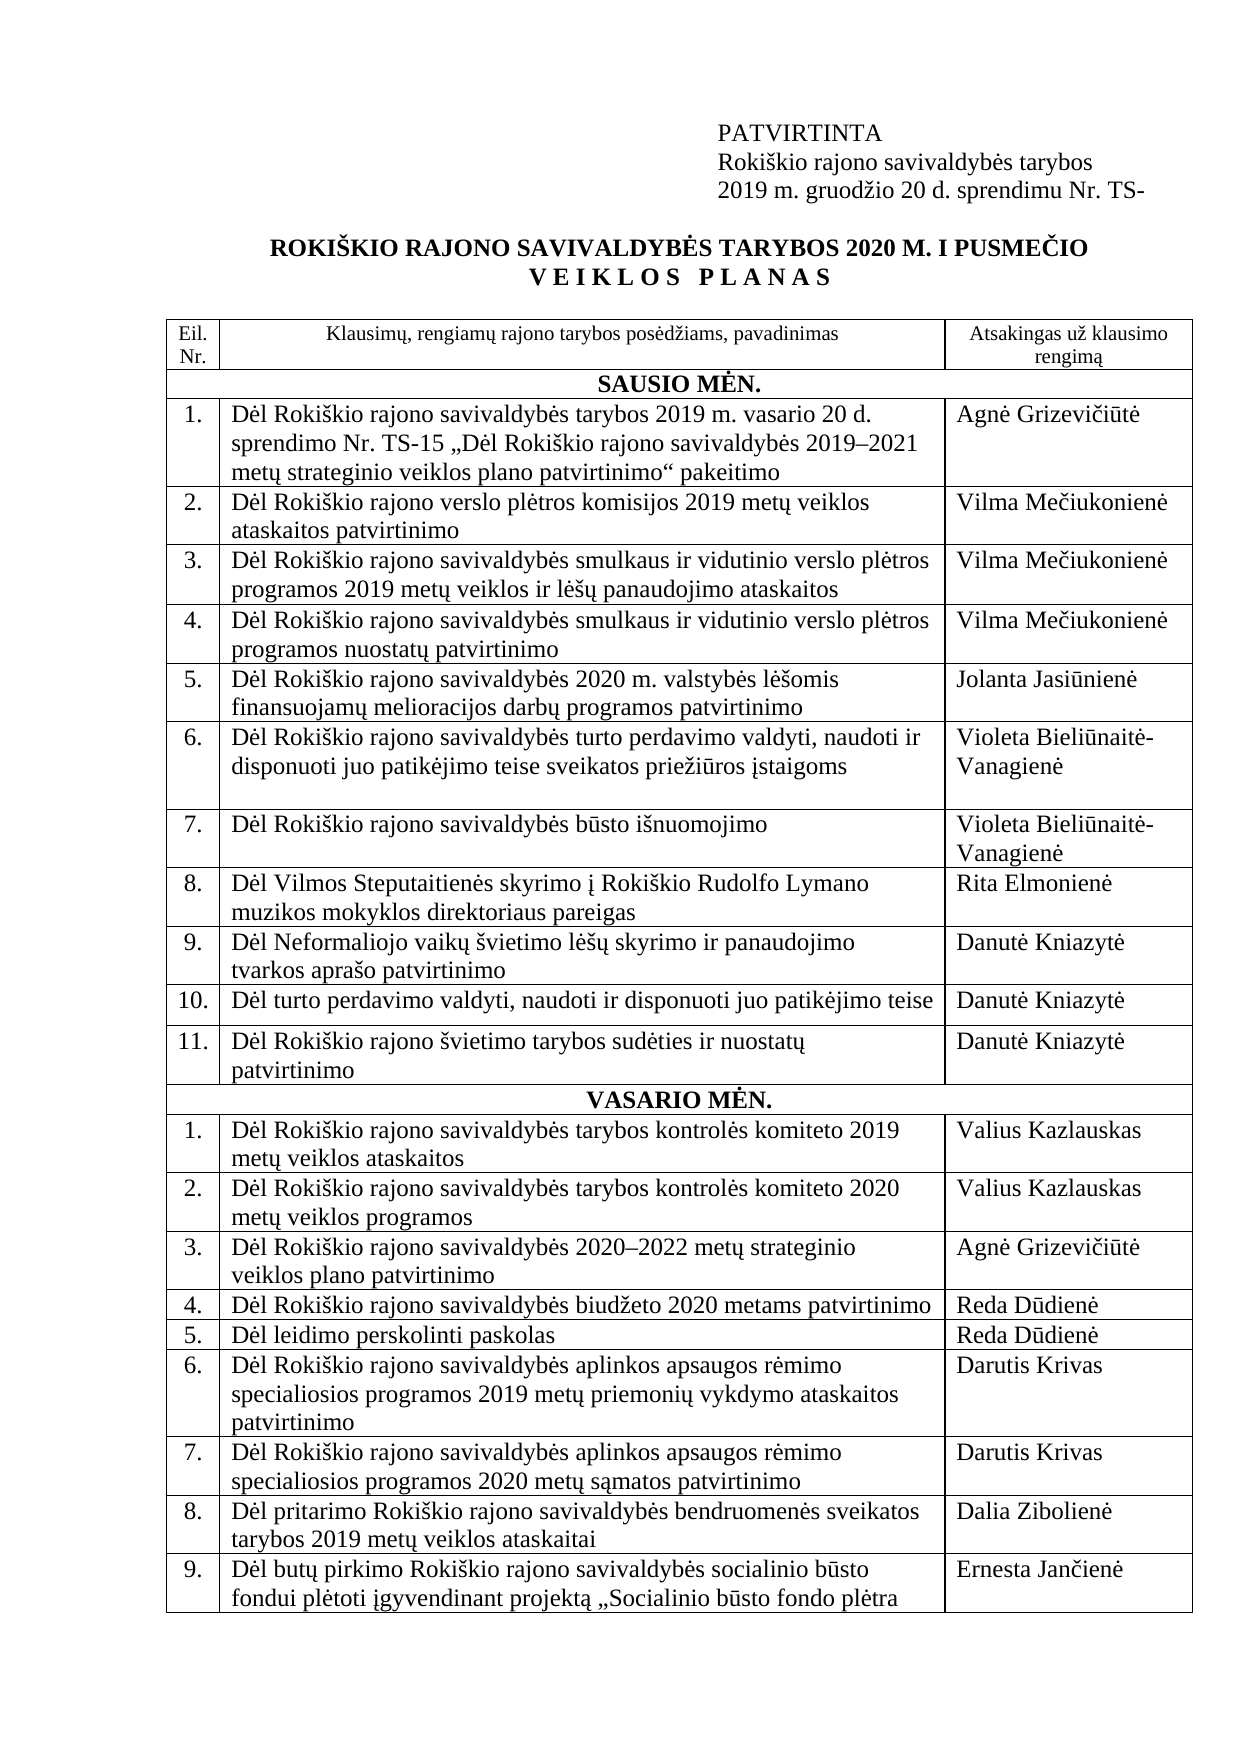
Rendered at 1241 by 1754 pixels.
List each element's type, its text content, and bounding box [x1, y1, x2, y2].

table_cell Dėl Rokiškio rajono savivaldybės smulkaus ir vidutinio verslo plėtros programos 2019 metų veiklos ir lėšų panaudojimo ataskaitos [220, 545, 944, 604]
table_header Eil. Nr. [167, 320, 219, 368]
table_header Atsakingas už klausimo rengimą [946, 320, 1192, 368]
table_cell 1. [167, 399, 219, 486]
table_cell Dėl Rokiškio rajono švietimo tarybos sudėties ir nuostatų patvirtinimo [220, 1026, 944, 1084]
table_cell Violeta Bieliūnaitė-Vanagienė [946, 810, 1192, 867]
table_cell 3. [167, 1232, 219, 1289]
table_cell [220, 1554, 944, 1612]
table_cell Rita Elmonienė [946, 868, 1192, 926]
table_cell Dėl Neformaliojo vaikų švietimo lėšų skyrimo ir panaudojimo tvarkos aprašo patvirtinimo [220, 927, 944, 984]
table_cell Danutė Kniazytė [946, 985, 1192, 1025]
table_cell Dėl Rokiškio rajono savivaldybės būsto išnuomojimo [220, 810, 944, 867]
table_cell Dėl Rokiškio rajono savivaldybės tarybos kontrolės komiteto 2020 metų veiklos programos [220, 1173, 944, 1231]
text V E I K L O S P L A N A S [177, 262, 1181, 291]
table_cell 2. [167, 487, 219, 544]
table_cell Dėl Rokiškio rajono savivaldybės biudžeto 2020 metams patvirtinimo [220, 1290, 944, 1319]
table_cell Dėl Rokiškio rajono savivaldybės tarybos kontrolės komiteto 2019 metų veiklos ataskaitos [220, 1115, 944, 1172]
table_cell Jolanta Jasiūnienė [946, 664, 1192, 721]
text PATVIRTINTA [177, 118, 1181, 147]
table_cell Dėl Rokiškio rajono savivaldybės 2020–2022 metų strateginio veiklos plano patvirtinimo [220, 1232, 944, 1289]
table_cell 2. [167, 1173, 219, 1231]
table_cell Vilma Mečiukonienė [946, 545, 1192, 604]
table_cell Dėl Rokiškio rajono savivaldybės aplinkos apsaugos rėmimo specialiosios programos 2019 metų priemonių vykdymo ataskaitos patvirtinimo [220, 1350, 944, 1436]
table_cell 8. [167, 1496, 219, 1553]
table_header Klausimų, rengiamų rajono tarybos posėdžiams, pavadinimas [220, 320, 944, 368]
table_cell Ernesta Jančienė [946, 1554, 1192, 1612]
table_cell 6. [167, 722, 219, 808]
table_cell Valius Kazlauskas [946, 1115, 1192, 1172]
table_cell Dėl pritarimo Rokiškio rajono savivaldybės bendruomenės sveikatos tarybos 2019 metų veiklos ataskaitai [220, 1496, 944, 1553]
table_cell Reda Dūdienė [946, 1290, 1192, 1319]
table_cell Violeta Bieliūnaitė-Vanagienė [946, 722, 1192, 808]
text Rokiškio rajono savivaldybės tarybos [177, 147, 1181, 176]
table_cell SAUSIO MĖN. [167, 370, 1192, 398]
table_cell 11. [167, 1026, 219, 1084]
table_cell 4. [167, 1290, 219, 1319]
table_cell Darutis Krivas [946, 1437, 1192, 1495]
table_cell 9. [167, 1554, 219, 1612]
table_cell Danutė Kniazytė [946, 1026, 1192, 1084]
table_cell 5. [167, 664, 219, 721]
table_cell Agnė Grizevičiūtė [946, 399, 1192, 486]
table_cell Vilma Mečiukonienė [946, 487, 1192, 544]
table_cell Valius Kazlauskas [946, 1173, 1192, 1231]
table_cell Darutis Krivas [946, 1350, 1192, 1436]
table_cell Dėl Rokiškio rajono verslo plėtros komisijos 2019 metų veiklos ataskaitos patvirtinimo [220, 487, 944, 544]
table_cell Vilma Mečiukonienė [946, 605, 1192, 663]
table_cell Dėl Rokiškio rajono savivaldybės turto perdavimo valdyti, naudoti ir disponuoti juo patikėjimo teise sveikatos priežiūros įstaigoms [220, 722, 944, 808]
table_cell Danutė Kniazytė [946, 927, 1192, 984]
table_cell 10. [167, 985, 219, 1025]
table_cell VASARIO MĖN. [167, 1085, 1192, 1114]
table_cell 3. [167, 545, 219, 604]
table_cell 6. [167, 1350, 219, 1436]
table_cell 1. [167, 1115, 219, 1172]
table_cell Dėl Vilmos Steputaitienės skyrimo į Rokiškio Rudolfo Lymano muzikos mokyklos direktoriaus pareigas [220, 868, 944, 926]
table_cell Dėl Rokiškio rajono savivaldybės aplinkos apsaugos rėmimo specialiosios programos 2020 metų sąmatos patvirtinimo [220, 1437, 944, 1495]
table_cell Dalia Zibolienė [946, 1496, 1192, 1553]
table_cell Dėl Rokiškio rajono savivaldybės 2020 m. valstybės lėšomis finansuojamų melioracijos darbų programos patvirtinimo [220, 664, 944, 721]
table_cell 4. [167, 605, 219, 663]
table_cell Reda Dūdienė [946, 1320, 1192, 1349]
table_cell 5. [167, 1320, 219, 1349]
text ROKIŠKIO RAJONO SAVIVALDYBĖS TARYBOS 2020 M. I PUSMEČIO [177, 233, 1181, 262]
table_cell Dėl Rokiškio rajono savivaldybės tarybos 2019 m. vasario 20 d. sprendimo Nr. TS-15 „Dėl Rokiškio rajono savivaldybės 2019–2021 metų strateginio veiklos plano patvirtinimo“ pakeitimo [220, 399, 944, 486]
table_cell 7. [167, 810, 219, 867]
table_cell Dėl turto perdavimo valdyti, naudoti ir disponuoti juo patikėjimo teise [220, 985, 944, 1025]
table_cell 9. [167, 927, 219, 984]
table_cell Dėl Rokiškio rajono savivaldybės smulkaus ir vidutinio verslo plėtros programos nuostatų patvirtinimo [220, 605, 944, 663]
table_cell 8. [167, 868, 219, 926]
text 2019 m. gruodžio 20 d. sprendimu Nr. TS- [177, 176, 1181, 204]
table_cell Agnė Grizevičiūtė [946, 1232, 1192, 1289]
table_cell 7. [167, 1437, 219, 1495]
table_cell Dėl leidimo perskolinti paskolas [220, 1320, 944, 1349]
